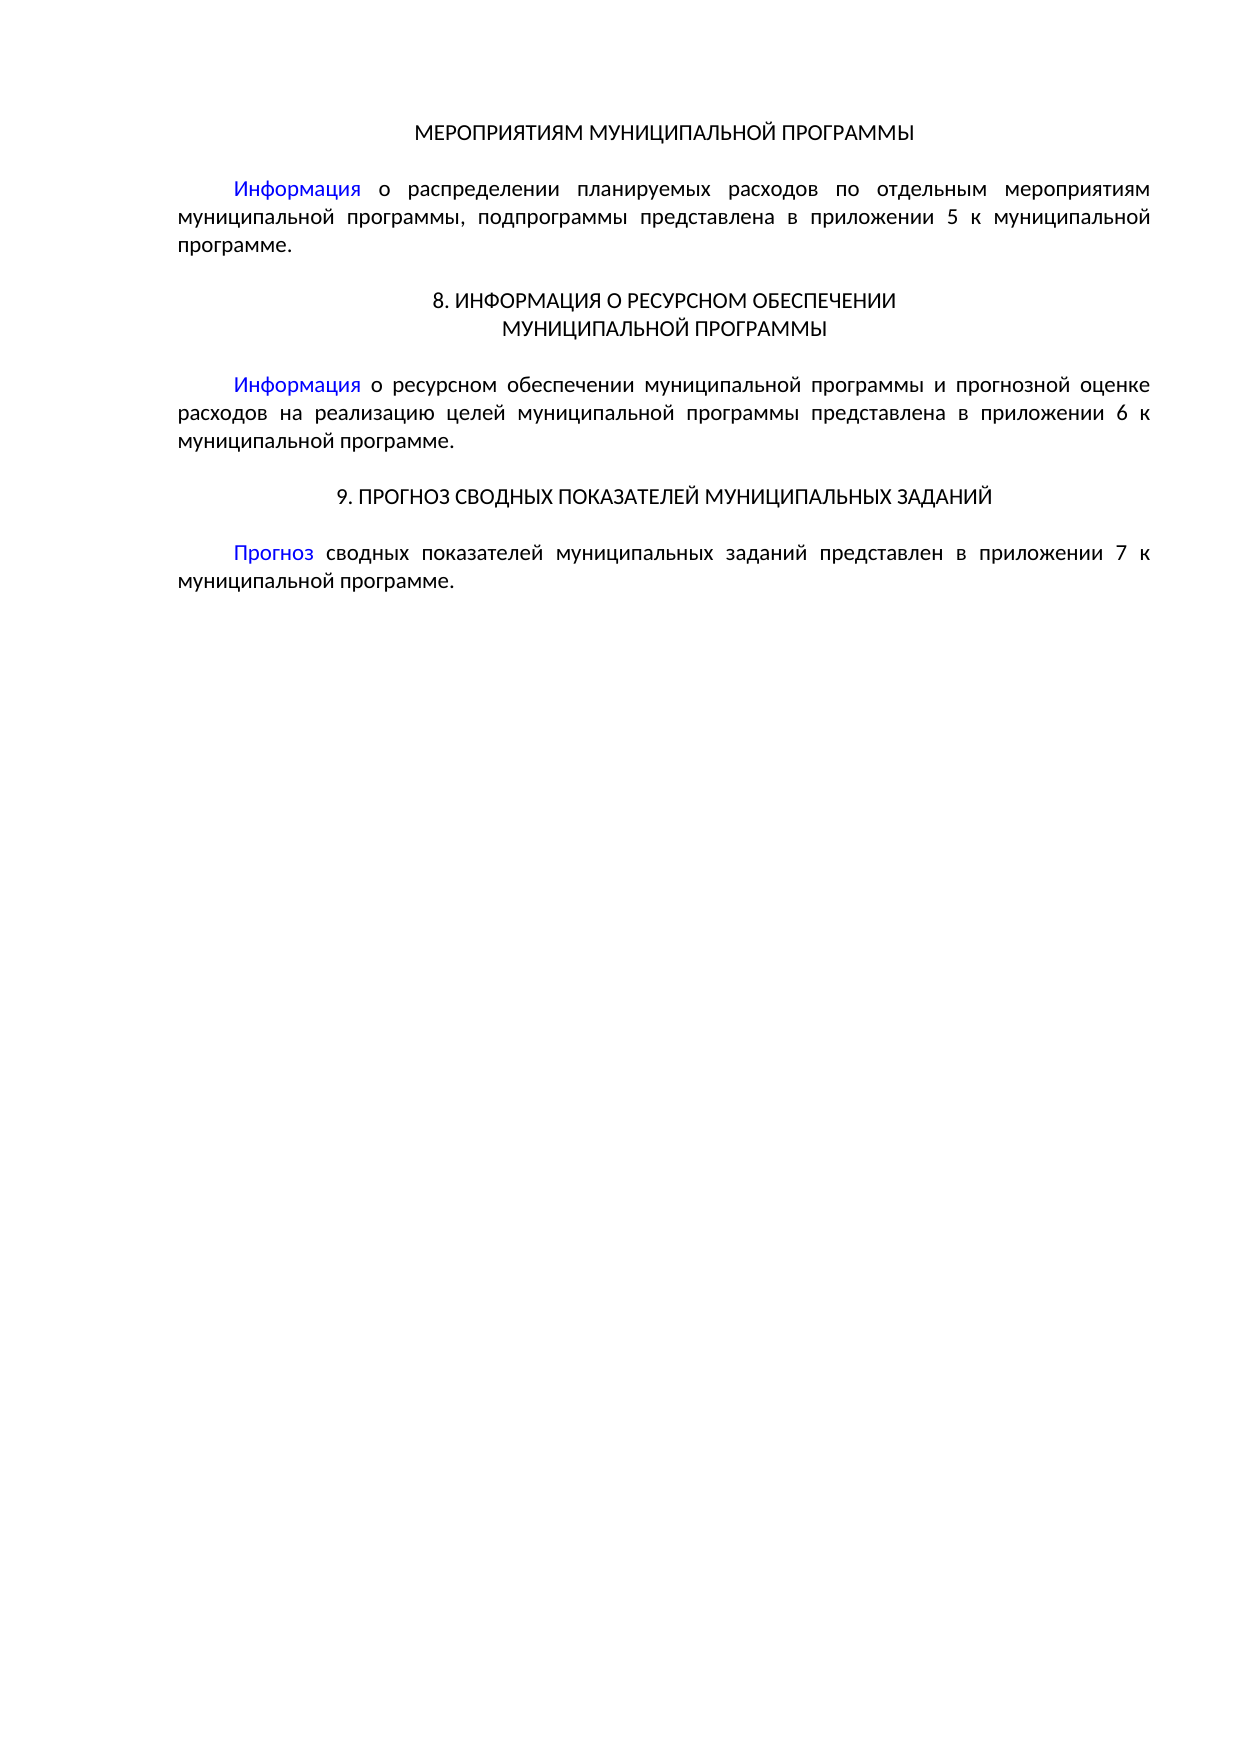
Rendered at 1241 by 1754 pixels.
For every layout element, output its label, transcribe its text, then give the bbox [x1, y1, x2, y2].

text МЕРОПРИЯТИЯМ МУНИЦИПАЛЬНОЙ ПРОГРАММЫ [177, 118, 1152, 146]
text 8. ИНФОРМАЦИЯ О РЕСУРСНОМ ОБЕСПЕЧЕНИИ [177, 286, 1152, 314]
text Информация о распределении планируемых расходов по отдельным мероприятиям муниципальной программы, подпрограммы представлена в приложении 5 к муниципальной программе. [177, 174, 1152, 258]
text 9. ПРОГНОЗ СВОДНЫХ ПОКАЗАТЕЛЕЙ МУНИЦИПАЛЬНЫХ ЗАДАНИЙ [177, 482, 1152, 510]
text МУНИЦИПАЛЬНОЙ ПРОГРАММЫ [177, 314, 1152, 342]
text Прогноз сводных показателей муниципальных заданий представлен в приложении 7 к муниципальной программе. [177, 538, 1152, 594]
text Информация о ресурсном обеспечении муниципальной программы и прогнозной оценке расходов на реализацию целей муниципальной программы представлена в приложении 6 к муниципальной программе. [177, 370, 1152, 454]
